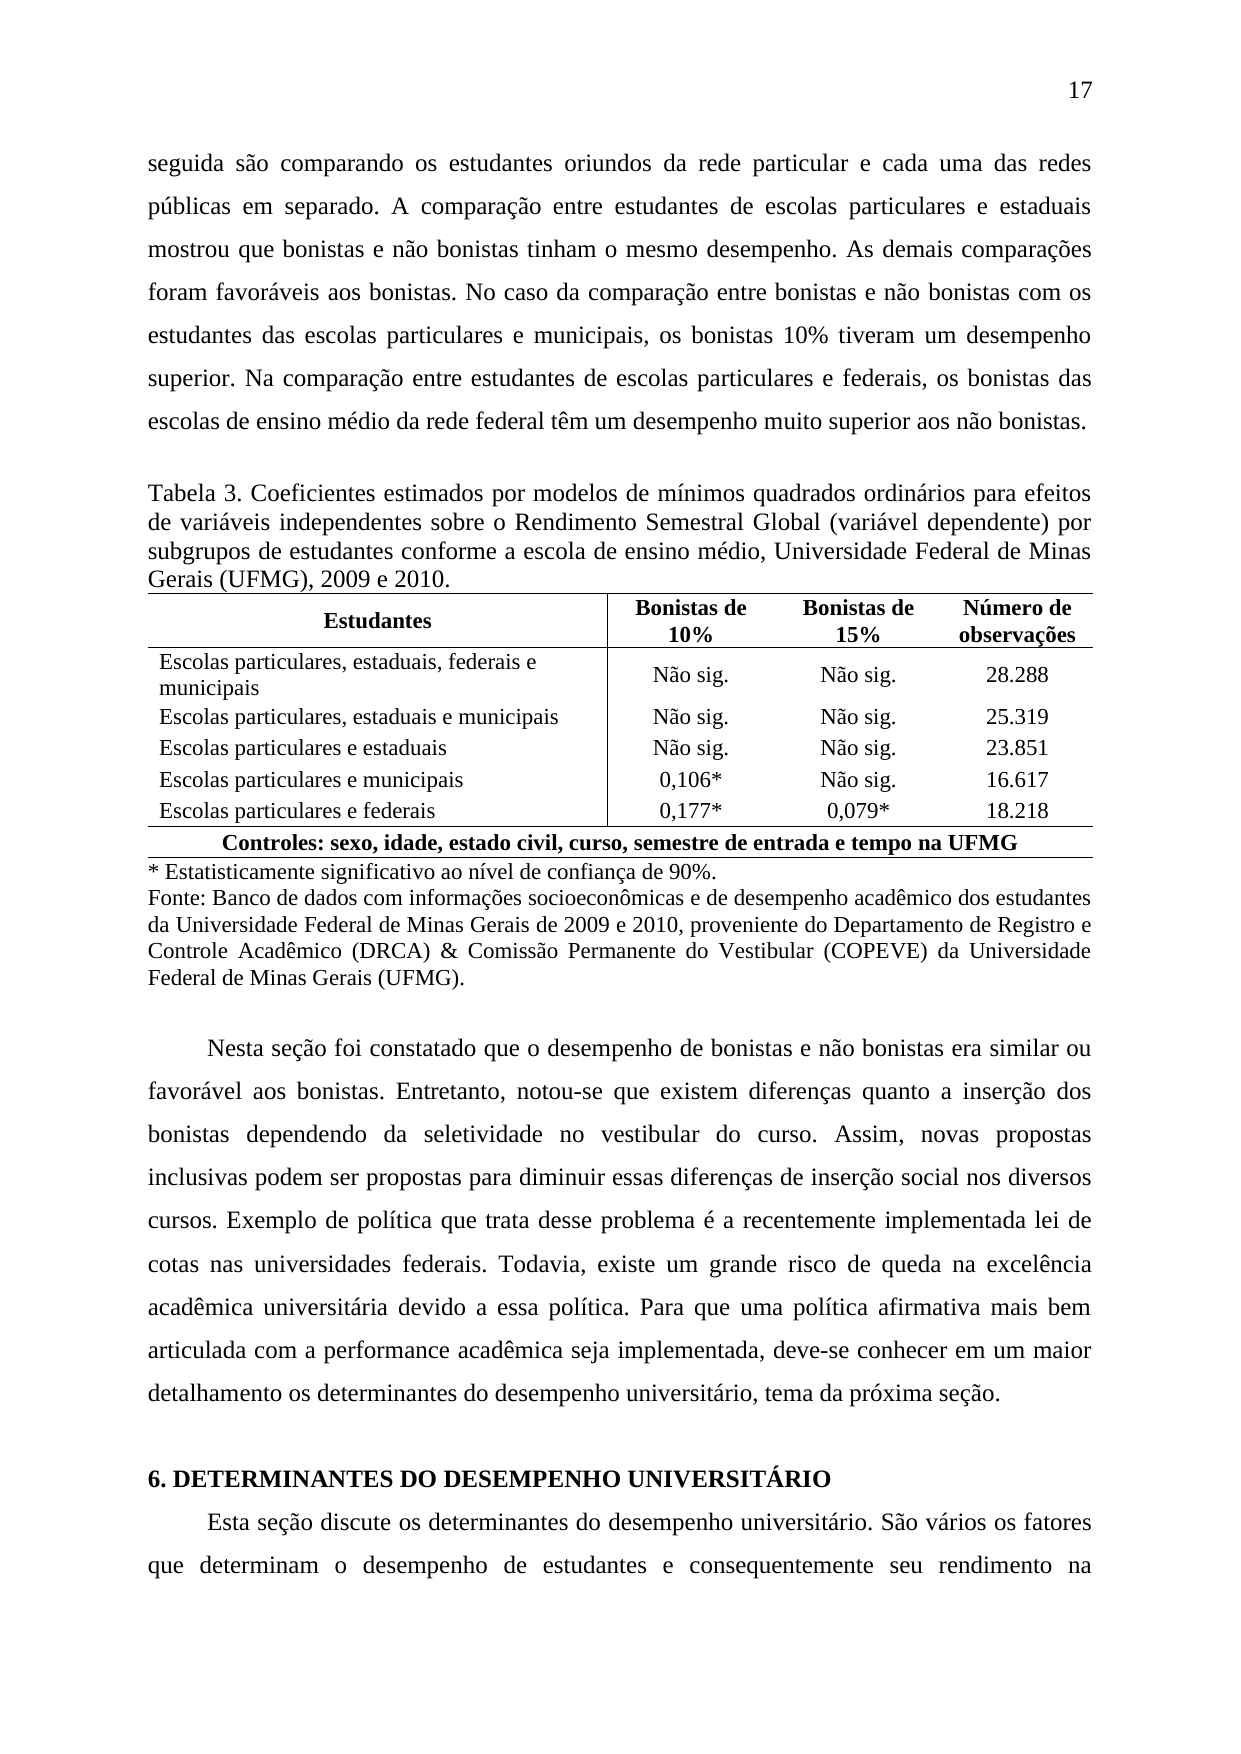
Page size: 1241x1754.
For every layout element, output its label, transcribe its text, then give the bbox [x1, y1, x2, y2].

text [148, 148, 1092, 435]
table_cell 25.319 [942, 701, 1093, 732]
table_cell Não sig. [608, 701, 774, 732]
table_header Estudantes [148, 594, 607, 647]
table_cell Controles: sexo, idade, estado civil, curso, semestre de entrada e tempo na UFMG [148, 827, 1093, 857]
table_cell Escolas particulares e federais [148, 795, 607, 826]
table_header Bonistas de 15% [775, 594, 942, 647]
table_cell 0,177* [608, 795, 774, 826]
text 6. DETERMINANTES DO DESEMPENHO UNIVERSITÁRIO [148, 1464, 1092, 1493]
text Nesta seção foi constatado que o desempenho de bonistas e não bonistas era similar ou favorável aos bonistas. Entretanto, notou-se que existem diferenças quanto a inserção dos bonistas dependendo da seletividade no vestibular do curso. Assim, novas propostas inclusivas podem ser propostas para diminuir essas diferenças de inserção social nos diversos cursos. Exemplo de política que trata desse problema é a recentemente implementada lei de cotas nas universidades federais. Todavia, existe um grande risco de queda na excelência acadêmica universitária devido a essa política. Para que uma política afirmativa mais bem articulada com a performance acadêmica seja implementada, deve-se conhecer em um maior detalhamento os determinantes do desempenho universitário, tema da próxima seção. [148, 1033, 1092, 1407]
table_header Bonistas de 10% [608, 594, 774, 647]
table_cell Não sig. [608, 648, 774, 701]
table_cell 23.851 [942, 732, 1093, 763]
table_cell 16.617 [942, 763, 1093, 794]
table_cell 28.288 [942, 648, 1093, 701]
table_header Número de observações [942, 594, 1093, 647]
table_cell Escolas particulares e municipais [148, 763, 607, 794]
table_cell 0,079* [775, 795, 942, 826]
table_cell Não sig. [775, 763, 942, 794]
table_cell 0,106* [608, 763, 774, 794]
table_cell Não sig. [608, 732, 774, 763]
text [148, 1507, 1092, 1579]
table_cell Não sig. [775, 701, 942, 732]
text Fonte: Banco de dados com informações socioeconômicas e de desempenho acadêmico dos estudantes da Universidade Federal de Minas Gerais de 2009 e 2010, proveniente do Departamento de Registro e Controle Acadêmico (DRCA) & Comissão Permanente do Vestibular (COPEVE) da Universidade Federal de Minas Gerais (UFMG). [148, 884, 1092, 990]
text Tabela 3. Coeficientes estimados por modelos de mínimos quadrados ordinários para efeitos de variáveis independentes sobre o Rendimento Semestral Global (variável dependente) por subgrupos de estudantes conforme a escola de ensino médio, Universidade Federal de Minas Gerais (UFMG), 2009 e 2010. [148, 478, 1092, 593]
text * Estatisticamente significativo ao nível de confiança de 90%. [148, 858, 1092, 884]
table_cell Escolas particulares e estaduais [148, 732, 607, 763]
table_cell Não sig. [775, 732, 942, 763]
table_cell Escolas particulares, estaduais e municipais [148, 701, 607, 732]
table_cell Não sig. [775, 648, 942, 701]
table_cell Escolas particulares, estaduais, federais e municipais [148, 648, 607, 701]
table_cell 18.218 [942, 795, 1093, 826]
